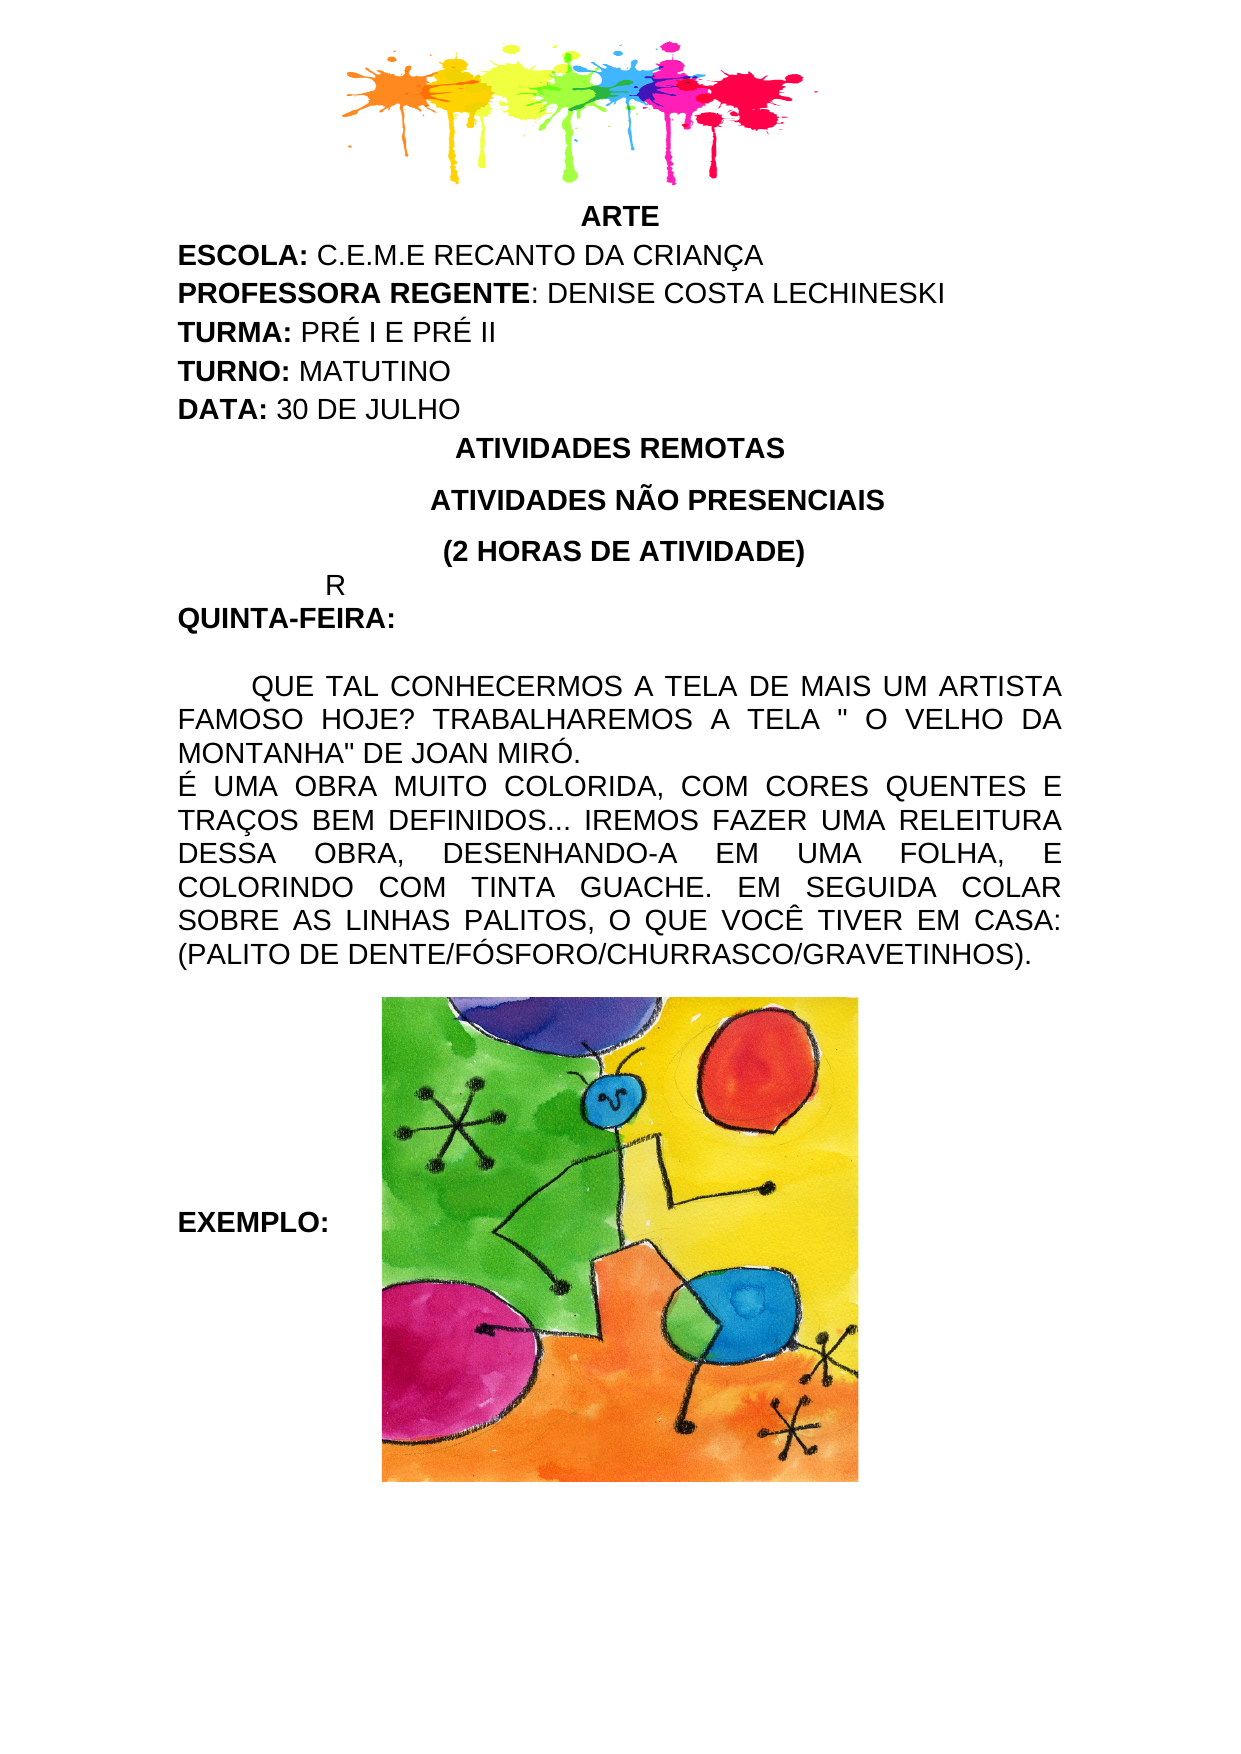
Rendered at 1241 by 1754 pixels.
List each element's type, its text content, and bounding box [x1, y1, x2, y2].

text (2 HORAS DE ATIVIDADE) [177, 534, 1063, 568]
text QUE TAL CONHECERMOS A TELA DE MAIS UM ARTISTA FAMOSO HOJE? TRABALHAREMOS A TELA " O VELHO DA MONTANHA" DE JOAN MIRÓ. [177, 669, 1063, 769]
picture [381, 1239, 859, 1482]
list ATIVIDADES NÃO PRESENCIAIS [252, 483, 1063, 516]
text ARTE [177, 199, 1063, 233]
text DATA: 30 DE JULHO [177, 392, 1063, 426]
text TURMA: PRÉ I E PRÉ II [177, 315, 1063, 349]
text ESCOLA: C.E.M.E RECANTO DA CRIANÇA [177, 238, 1063, 272]
picture [381, 997, 859, 1205]
text EXEMPLO: [177, 1205, 1063, 1239]
text É UMA OBRA MUITO COLORIDA, COM CORES QUENTES E TRAÇOS BEM DEFINIDOS... IREMOS FAZER UMA RELEITURA DESSA OBRA, DESENHANDO-A EM UMA FOLHA, E COLORINDO COM TINTA GUACHE. EM SEGUIDA COLAR SOBRE AS LINHAS PALITOS, O QUE VOCÊ TIVER EM CASA: (PALITO DE DENTE/FÓSFORO/CHURRASCO/GRAVETINHOS). [177, 769, 1063, 971]
text QUINTA-FEIRA: [177, 602, 1063, 635]
text ATIVIDADES REMOTAS [177, 431, 1063, 464]
text R [252, 568, 1063, 602]
text TURNO: MATUTINO [177, 354, 1063, 387]
picture [317, 37, 826, 185]
text PROFESSORA REGENTE: DENISE COSTA LECHINESKI [177, 277, 1063, 310]
